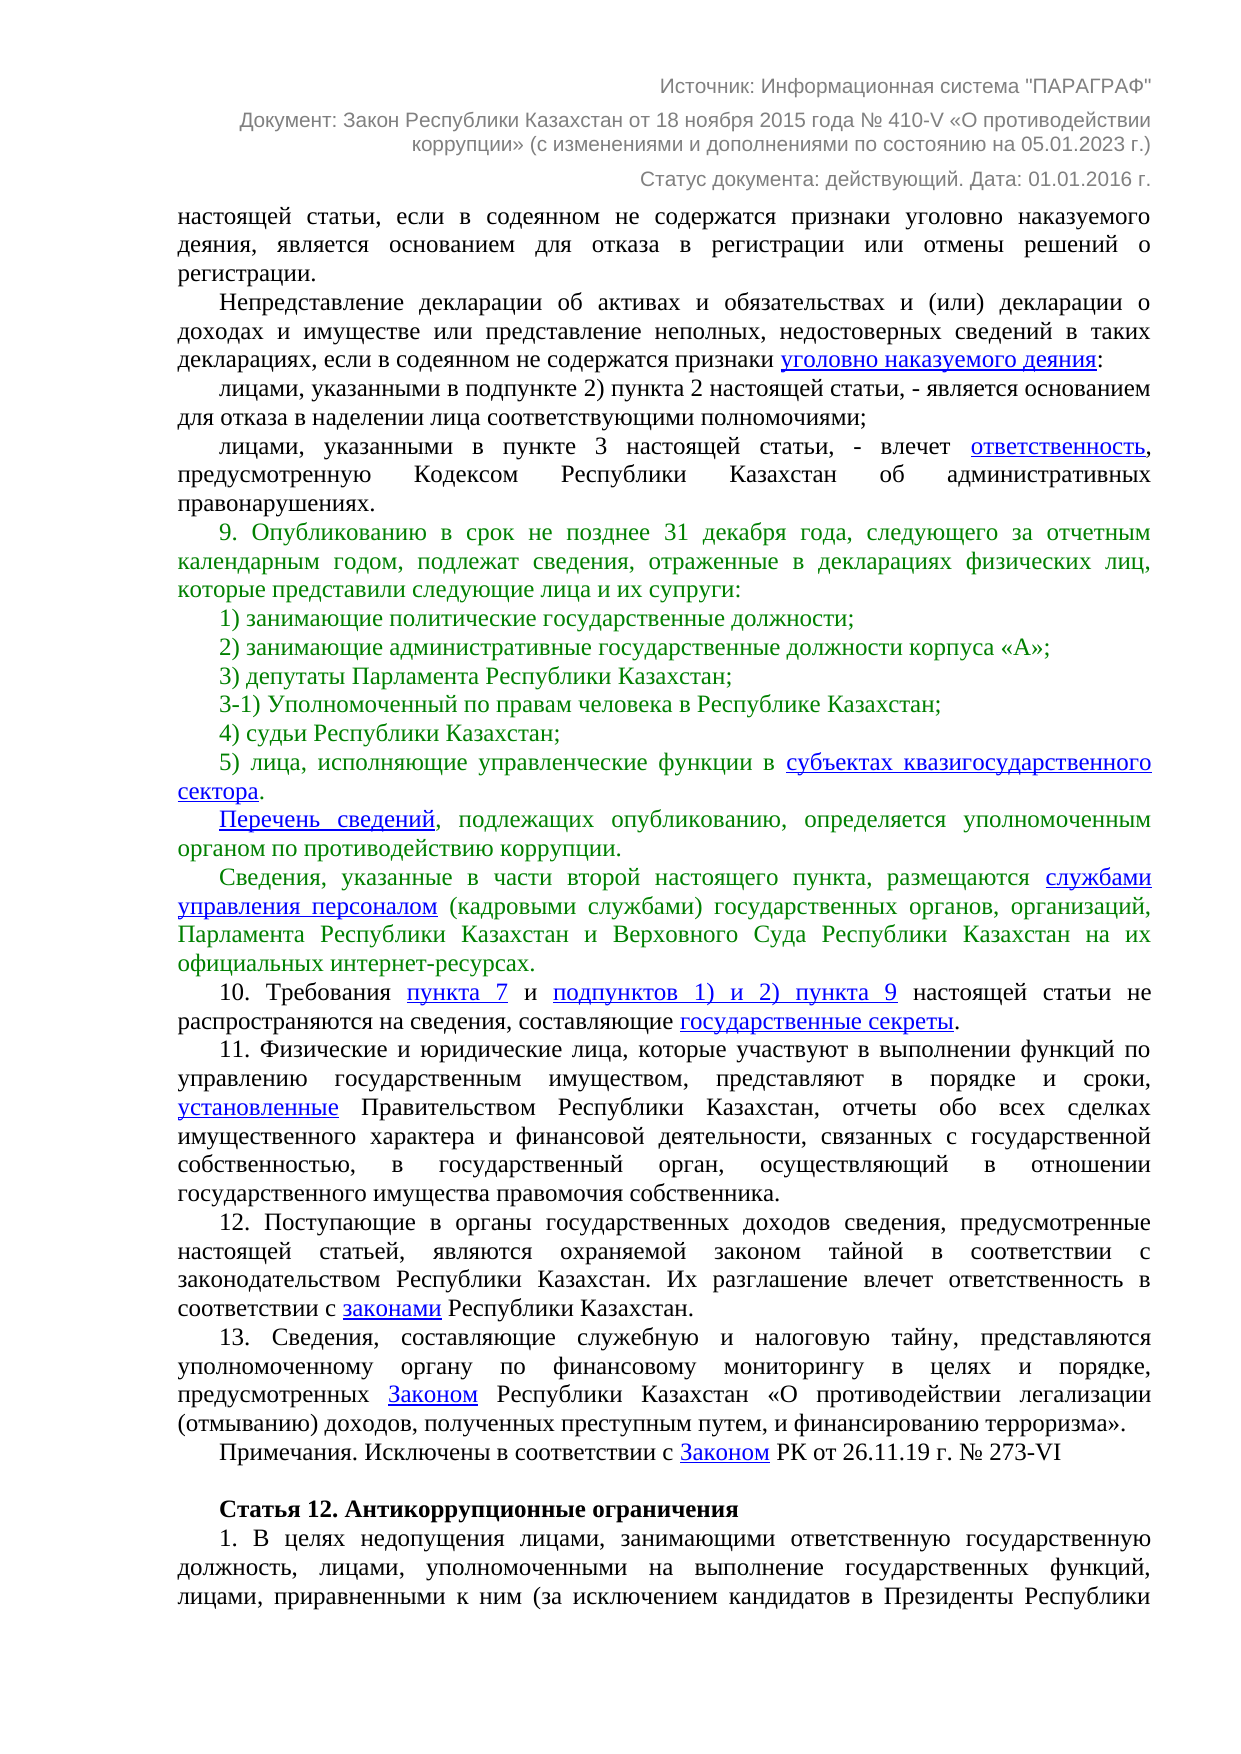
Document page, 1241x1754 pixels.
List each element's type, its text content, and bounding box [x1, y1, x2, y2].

text 5) лица, исполняющие управленческие функции в субъектах квазигосударственного сектора. [177, 747, 1152, 804]
text Примечания. Исключены в соответствии с Законом РК от 26.11.19 г. № 273-VI [177, 1437, 1152, 1466]
text 11. Физические и юридические лица, которые участвуют в выполнении функций по управлению государственным имуществом, представляют в порядке и сроки, установленные Правительством Республики Казахстан, отчеты обо всех сделках имущественного характера и финансовой деятельности, связанных с государственной собственностью, в государственный орган, осуществляющий в отношении государственного имущества правомочия собственника. [177, 1034, 1152, 1207]
text 4) судьи Республики Казахстан; [177, 718, 1152, 747]
text Перечень сведений, подлежащих опубликованию, определяется уполномоченным органом по противодействию коррупции. [177, 804, 1152, 862]
text лицами, указанными в подпункте 2) пункта 2 настоящей статьи, - является основанием для отказа в наделении лица соответствующими полномочиями; [177, 373, 1152, 431]
text 2) занимающие административные государственные должности корпуса «А»; [177, 632, 1152, 661]
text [177, 201, 1152, 287]
text 3-1) Уполномоченный по правам человека в Республике Казахстан; [177, 689, 1152, 718]
text 9. Опубликованию в срок не позднее 31 декабря года, следующего за отчетным календарным годом, подлежат сведения, отраженные в декларациях физических лиц, которые представили следующие лица и их супруги: [177, 517, 1152, 603]
text 1) занимающие политические государственные должности; [177, 603, 1152, 632]
text 3) депутаты Парламента Республики Казахстан; [177, 661, 1152, 689]
text 12. Поступающие в органы государственных доходов сведения, предусмотренные настоящей статьей, являются охраняемой законом тайной в соответствии с законодательством Республики Казахстан. Их разглашение влечет ответственность в соответствии с законами Республики Казахстан. [177, 1207, 1152, 1322]
text Сведения, указанные в части второй настоящего пункта, размещаются службами управления персоналом (кадровыми службами) государственных органов, организаций, Парламента Республики Казахстан и Верховного Суда Республики Казахстан на их официальных интернет-ресурсах. [177, 862, 1152, 977]
text Статья 12. Антикоррупционные ограничения [219, 1494, 1152, 1523]
text Непредставление декларации об активах и обязательствах и (или) декларации о доходах и имуществе или представление неполных, недостоверных сведений в таких декларациях, если в содеянном не содержатся признаки уголовно наказуемого деяния: [177, 287, 1152, 373]
text 10. Требования пункта 7 и подпунктов 1) и 2) пункта 9 настоящей статьи не распространяются на сведения, составляющие государственные секреты. [177, 977, 1152, 1034]
text лицами, указанными в пункте 3 настоящей статьи, - влечет ответственность, предусмотренную Кодексом Республики Казахстан об административных правонарушениях. [177, 431, 1152, 517]
text 13. Сведения, составляющие служебную и налоговую тайну, представляются уполномоченному органу по финансовому мониторингу в целях и порядке, предусмотренных Законом Республики Казахстан «О противодействии легализации (отмыванию) доходов, полученных преступным путем, и финансированию терроризма». [177, 1322, 1152, 1437]
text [177, 1523, 1152, 1609]
